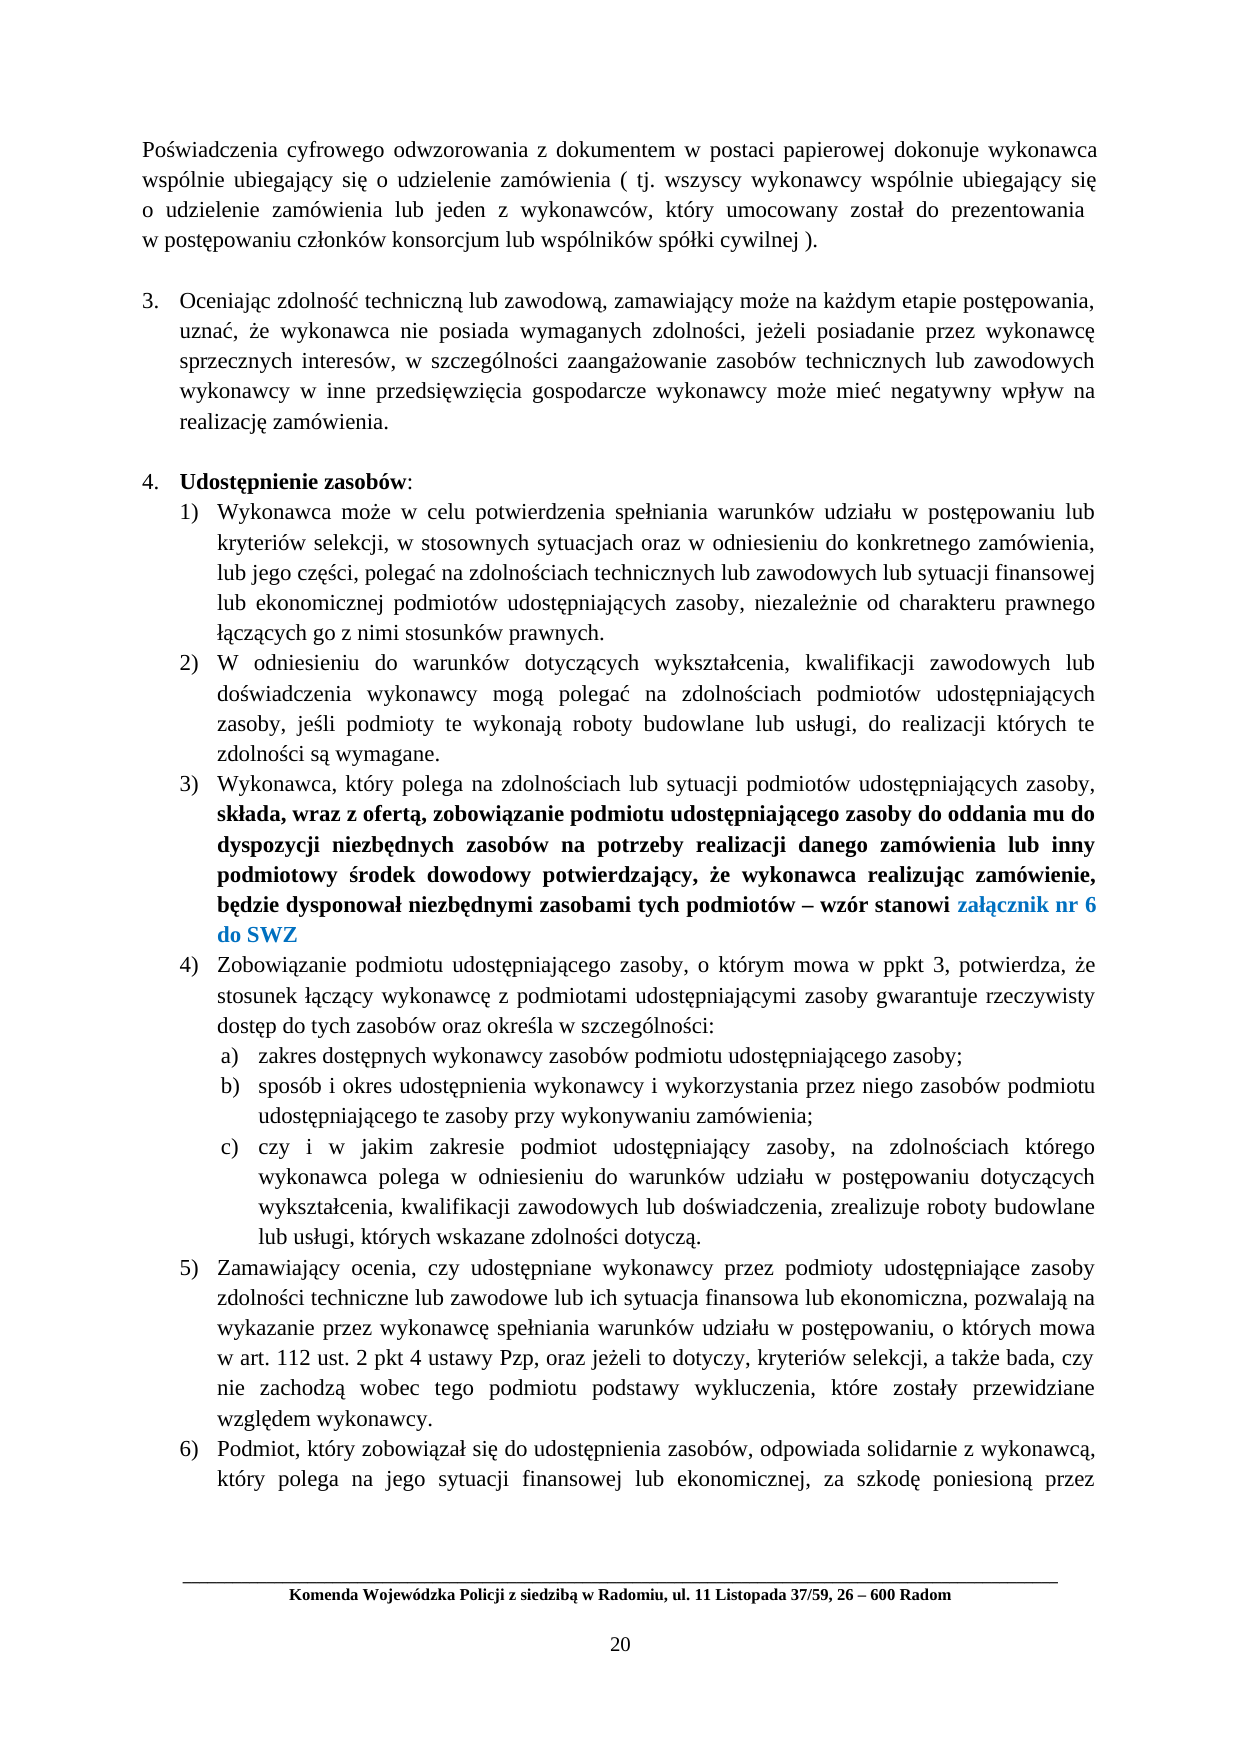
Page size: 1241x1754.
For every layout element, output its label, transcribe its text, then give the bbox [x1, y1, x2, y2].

list sposób i okres udostępnienia wykonawcy i wykorzystania przez niego zasobów podmiotu udostępniającego te zasoby przy wykonywaniu zamówienia; [221, 1072, 1096, 1129]
list Oceniając zdolność techniczną lub zawodową, zamawiający może na każdym etapie postępowania, uznać, że wykonawca nie posiada wymaganych zdolności, jeżeli posiadanie przez wykonawcę sprzecznych interesów, w szczególności zaangażowanie zasobów technicznych lub zawodowych wykonawcy w inne przedsięwzięcia gospodarcze wykonawcy może mieć negatywny wpływ na realizację zamówienia. [142, 287, 1096, 434]
list Wykonawca, który polega na zdolnościach lub sytuacji podmiotów udostępniających zasoby, składa, wraz z ofertą, zobowiązanie podmiotu udostępniającego zasoby do oddania mu do dyspozycji niezbędnych zasobów na potrzeby realizacji danego zamówienia lub inny podmiotowy środek dowodowy potwierdzający, że wykonawca realizując zamówienie, będzie dysponował niezbędnymi zasobami tych podmiotów – wzór stanowi załącznik nr 6 do SWZ [179, 770, 1096, 948]
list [179, 1435, 1096, 1491]
list czy i w jakim zakresie podmiot udostępniający zasoby, na zdolnościach którego wykonawca polega w odniesieniu do warunków udziału w postępowaniu dotyczących wykształcenia, kwalifikacji zawodowych lub doświadczenia, zrealizuje roboty budowlane lub usługi, których wskazane zdolności dotyczą. [221, 1133, 1096, 1250]
list W odniesieniu do warunków dotyczących wykształcenia, kwalifikacji zawodowych lub doświadczenia wykonawcy mogą polegać na zdolnościach podmiotów udostępniających zasoby, jeśli podmioty te wykonają roboty budowlane lub usługi, do realizacji których te zdolności są wymagane. [179, 649, 1096, 766]
list Wykonawca może w celu potwierdzenia spełniania warunków udziału w postępowaniu lub kryteriów selekcji, w stosownych sytuacjach oraz w odniesieniu do konkretnego zamówienia, lub jego części, polegać na zdolnościach technicznych lub zawodowych lub sytuacji finansowej lub ekonomicznej podmiotów udostępniających zasoby, niezależnie od charakteru prawnego łączących go z nimi stosunków prawnych. [179, 498, 1096, 646]
list Zamawiający ocenia, czy udostępniane wykonawcy przez podmioty udostępniające zasoby zdolności techniczne lub zawodowe lub ich sytuacja finansowa lub ekonomiczna, pozwalają na wykazanie przez wykonawcę spełniania warunków udziału w postępowaniu, o których mowa w art. 112 ust. 2 pkt 4 ustawy Pzp, oraz jeżeli to dotyczy, kryteriów selekcji, a także bada, czy nie zachodzą wobec tego podmiotu podstawy wykluczenia, które zostały przewidziane względem wykonawcy. [179, 1253, 1096, 1431]
text Poświadczenia cyfrowego odwzorowania z dokumentem w postaci papierowej dokonuje wykonawca wspólnie ubiegający się o udzielenie zamówienia ( tj. wszyscy wykonawcy wspólnie ubiegający się o udzielenie zamówienia lub jeden z wykonawców, który umocowany został do prezentowania w postępowaniu członków konsorcjum lub wspólników spółki cywilnej ). [142, 136, 1098, 253]
list zakres dostępnych wykonawcy zasobów podmiotu udostępniającego zasoby; [221, 1042, 1096, 1068]
list Zobowiązanie podmiotu udostępniającego zasoby, o którym mowa w ppkt 3, potwierdza, że stosunek łączący wykonawcę z podmiotami udostępniającymi zasoby gwarantuje rzeczywisty dostęp do tych zasobów oraz określa w szczególności: [179, 951, 1096, 1038]
list Udostępnienie zasobów: [142, 468, 1096, 494]
